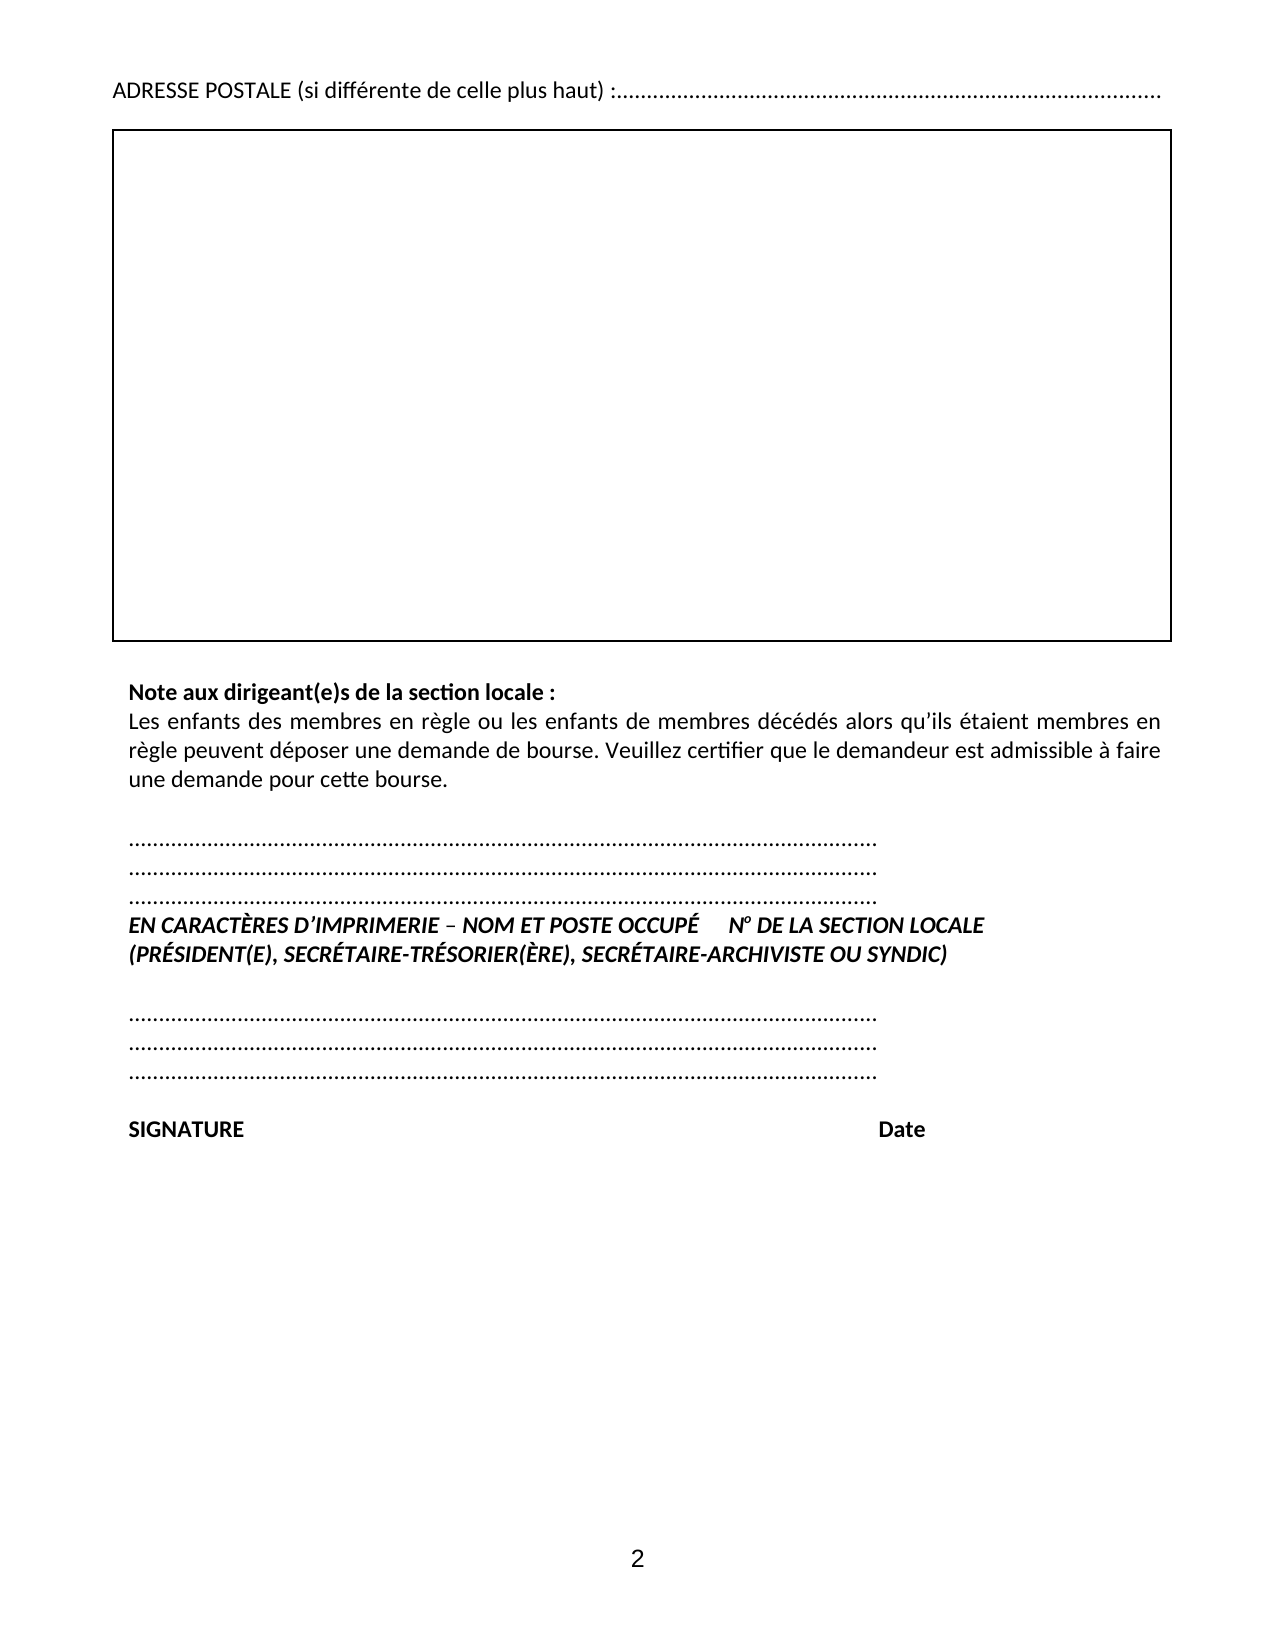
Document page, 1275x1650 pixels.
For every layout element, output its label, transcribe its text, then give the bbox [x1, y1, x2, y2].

text ADRESSE POSTALE (si différente de celle plus haut) : [112, 75, 1162, 104]
